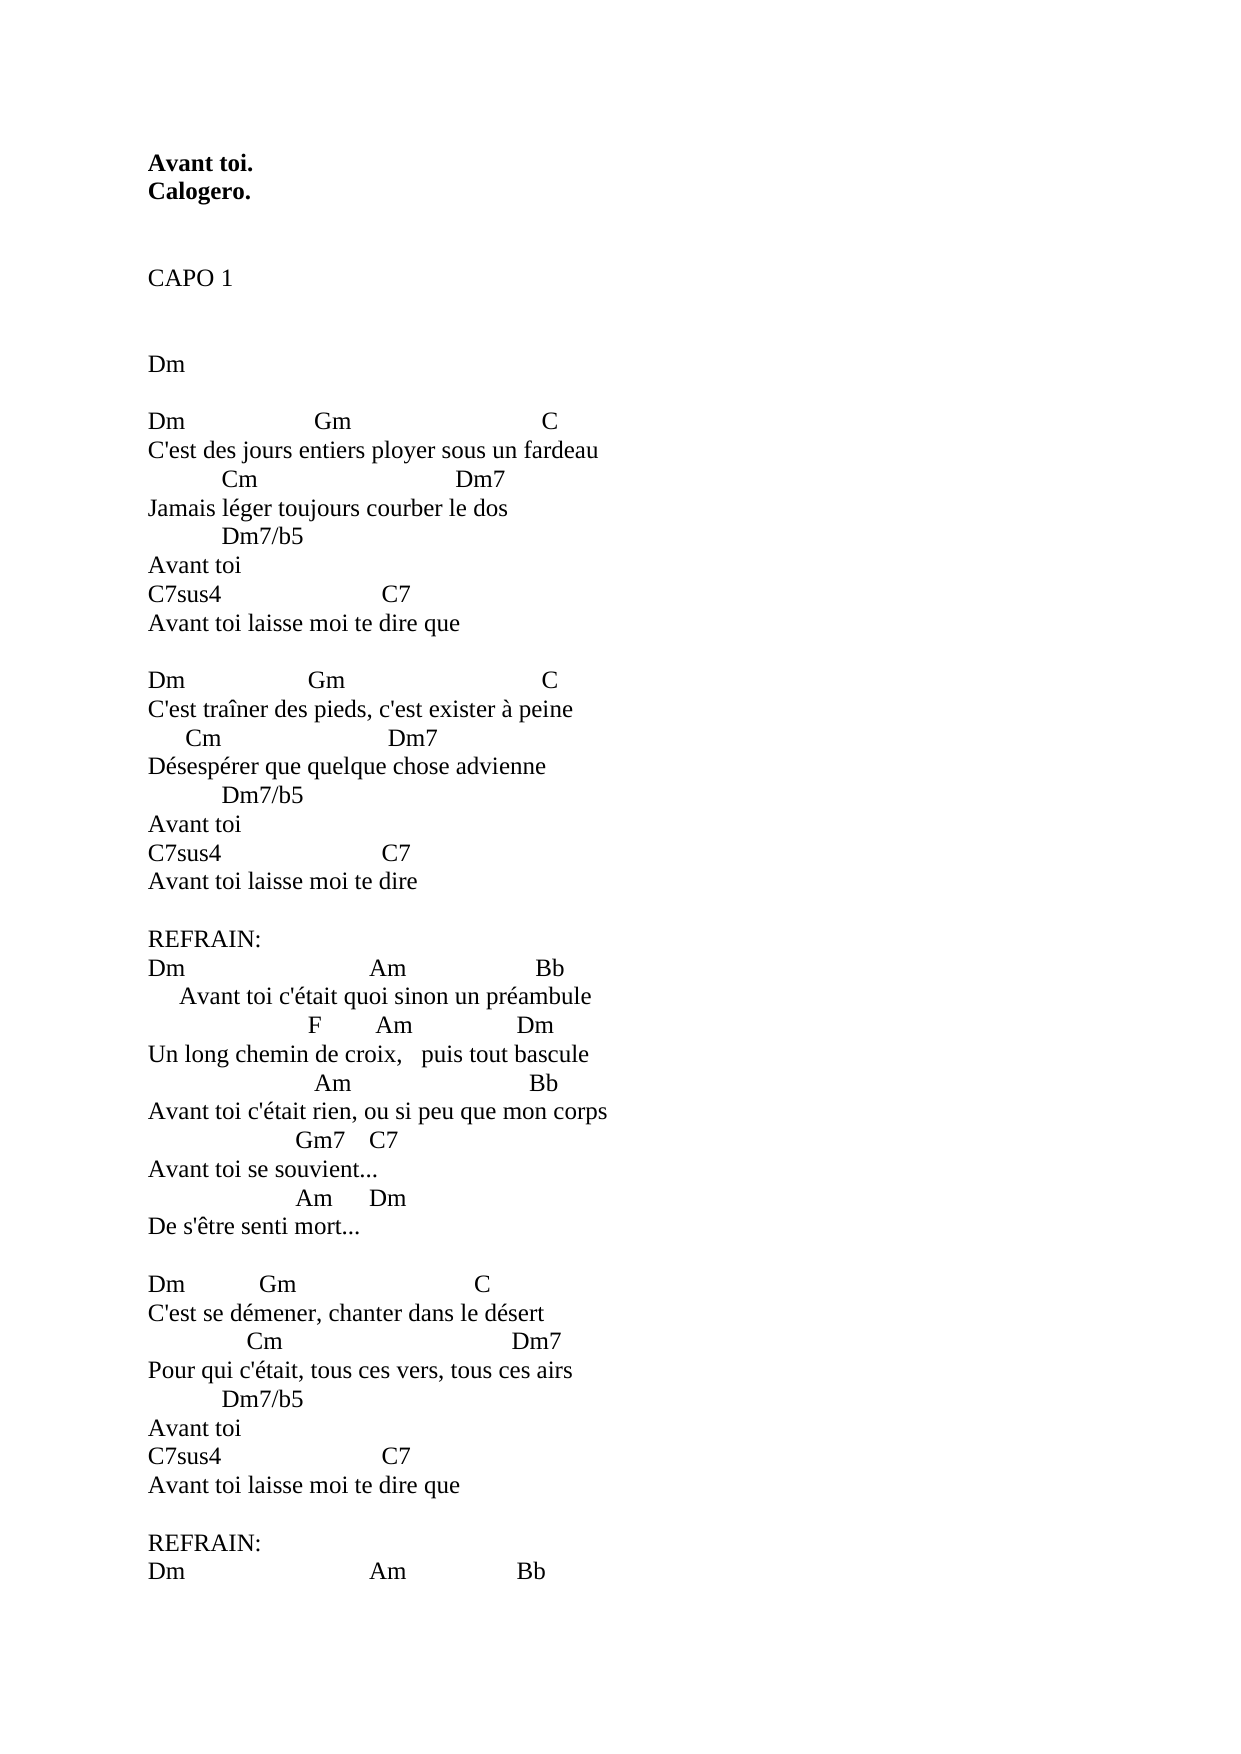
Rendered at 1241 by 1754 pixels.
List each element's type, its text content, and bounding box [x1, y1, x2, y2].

text F Am Dm [148, 1010, 1093, 1039]
text Avant toi [148, 550, 1093, 579]
text Avant toi laisse moi te dire [148, 866, 1093, 895]
text REFRAIN: [148, 924, 1093, 953]
text Avant toi [148, 809, 1093, 838]
text REFRAIN: [148, 1528, 1093, 1556]
text Avant toi c'était rien, ou si peu que mon corps [148, 1096, 1093, 1125]
text Dm7/b5 [148, 1384, 1093, 1413]
text De s'être senti mort... [148, 1211, 1093, 1240]
text Dm7/b5 [148, 780, 1093, 809]
text C7sus4 C7 [148, 1441, 1093, 1470]
text Jamais léger toujours courber le dos [148, 493, 1093, 521]
text Dm Am Bb [148, 953, 1093, 981]
text Dm Gm C [148, 406, 1093, 435]
text Cm Dm7 [148, 723, 1093, 751]
text Calogero. [148, 176, 1093, 205]
text Désespérer que quelque chose advienne [148, 751, 1093, 780]
text C'est se démener, chanter dans le désert [148, 1298, 1093, 1326]
text Cm Dm7 [148, 1326, 1093, 1355]
text Cm Dm7 [148, 464, 1093, 493]
text Avant toi se souvient... [148, 1154, 1093, 1183]
text Avant toi laisse moi te dire que [148, 1470, 1093, 1499]
text Am Dm [148, 1183, 1093, 1211]
text C'est des jours entiers ployer sous un fardeau [148, 435, 1093, 464]
text Pour qui c'était, tous ces vers, tous ces airs [148, 1355, 1093, 1384]
text Avant toi c'était quoi sinon un préambule [148, 981, 1093, 1010]
text C7sus4 C7 [148, 579, 1093, 608]
text Dm Gm C [148, 1269, 1093, 1298]
text Avant toi. [148, 148, 1093, 176]
text Un long chemin de croix, puis tout bascule [148, 1039, 1093, 1068]
text C7sus4 C7 [148, 838, 1093, 866]
text Dm7/b5 [148, 521, 1093, 550]
text Avant toi [148, 1413, 1093, 1441]
text CAPO 1 [148, 263, 1093, 291]
text Dm Am Bb [148, 1556, 1093, 1585]
text Am Bb [148, 1068, 1093, 1096]
text Dm [148, 349, 1093, 378]
text C'est traîner des pieds, c'est exister à peine [148, 694, 1093, 723]
text Dm Gm C [148, 665, 1093, 694]
text Avant toi laisse moi te dire que [148, 608, 1093, 636]
text Gm7 C7 [148, 1125, 1093, 1154]
